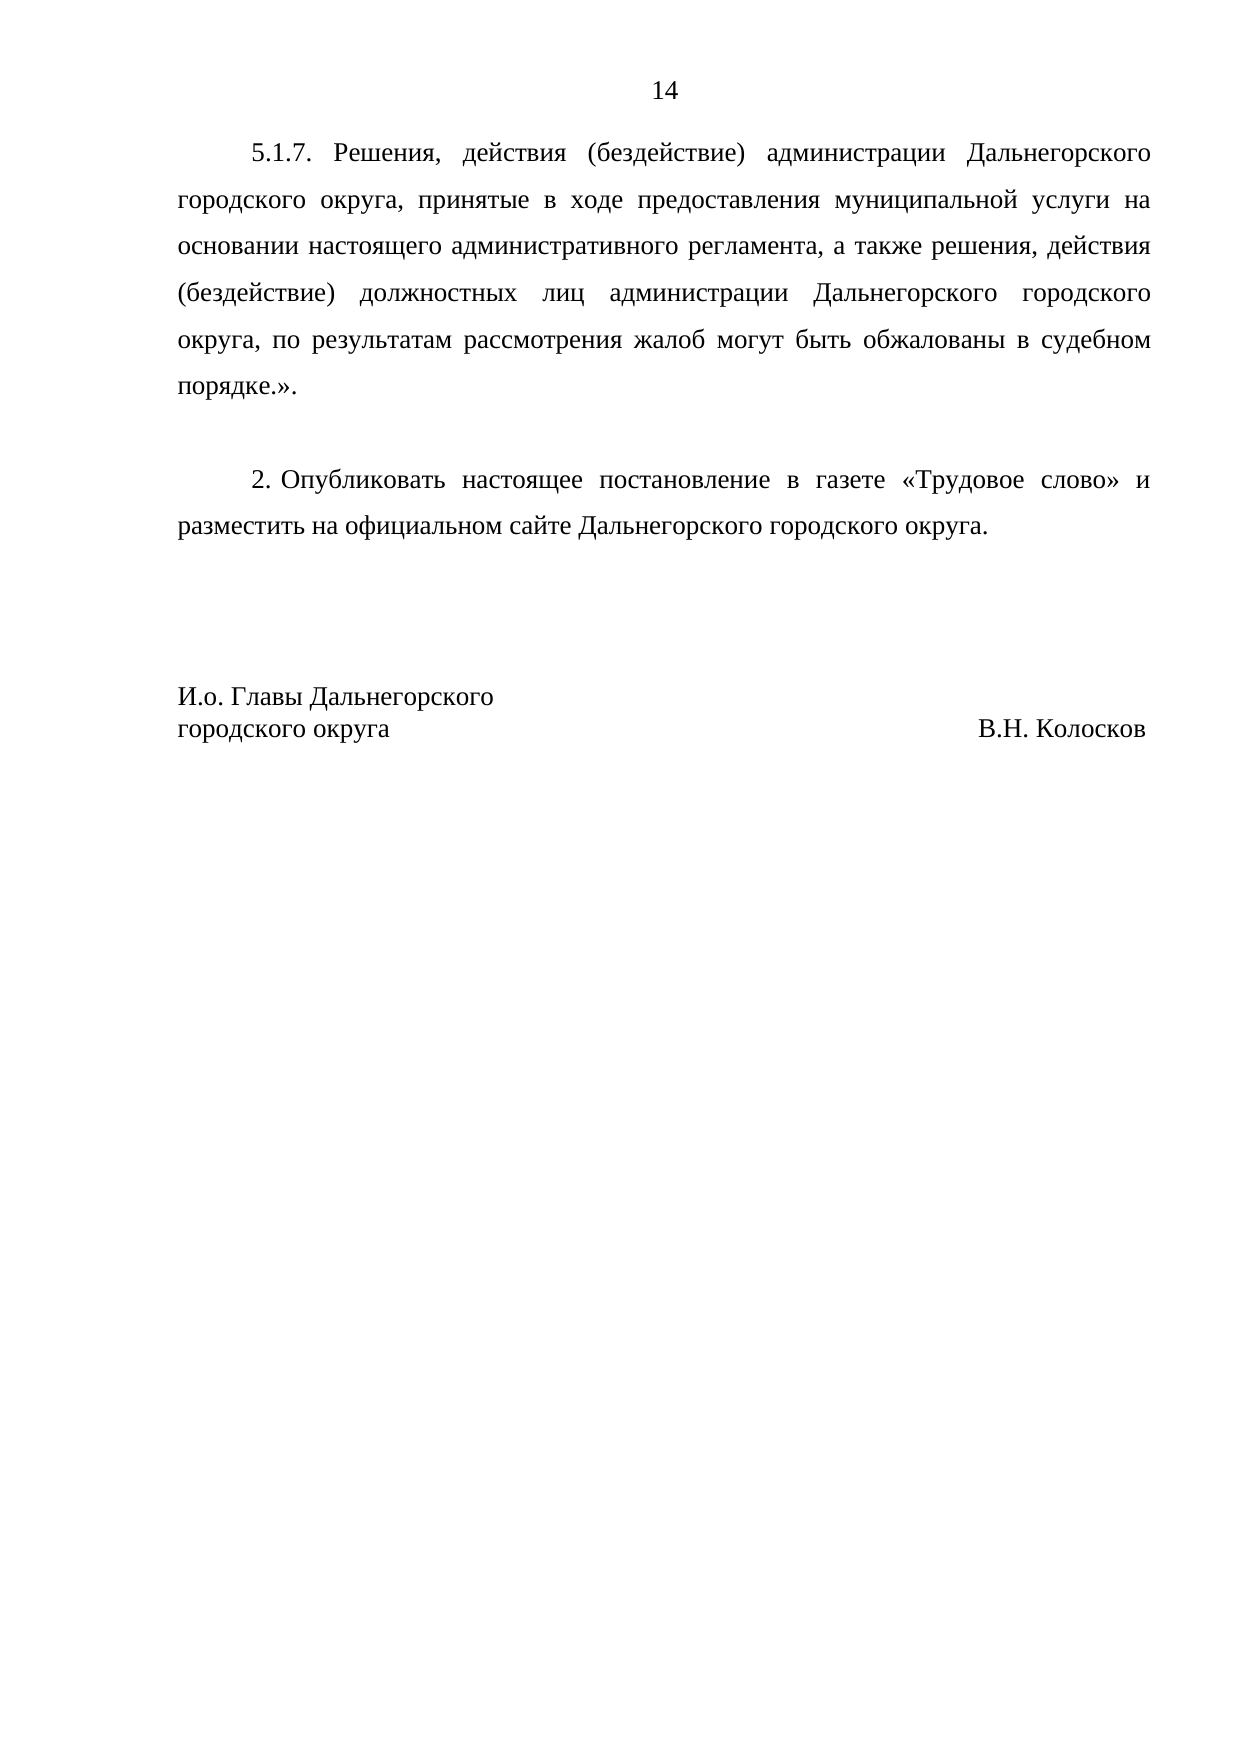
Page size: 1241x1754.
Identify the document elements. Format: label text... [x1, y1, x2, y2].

list Опубликовать настоящее постановление в газете «Трудовое слово» и разместить на официальном сайте Дальнегорского городского округа. [177, 463, 1152, 541]
text городского округа В.Н. Колосков [177, 712, 1152, 743]
text 5.1.7. Решения, действия (бездействие) администрации Дальнегорского городского округа, принятые в ходе предоставления муниципальной услуги на основании настоящего административного регламента, а также решения, действия (бездействие) должностных лиц администрации Дальнегорского городского округа, по результатам рассмотрения жалоб могут быть обжалованы в судебном порядке.». [177, 136, 1152, 401]
text И.о. Главы Дальнегорского [177, 681, 1152, 712]
